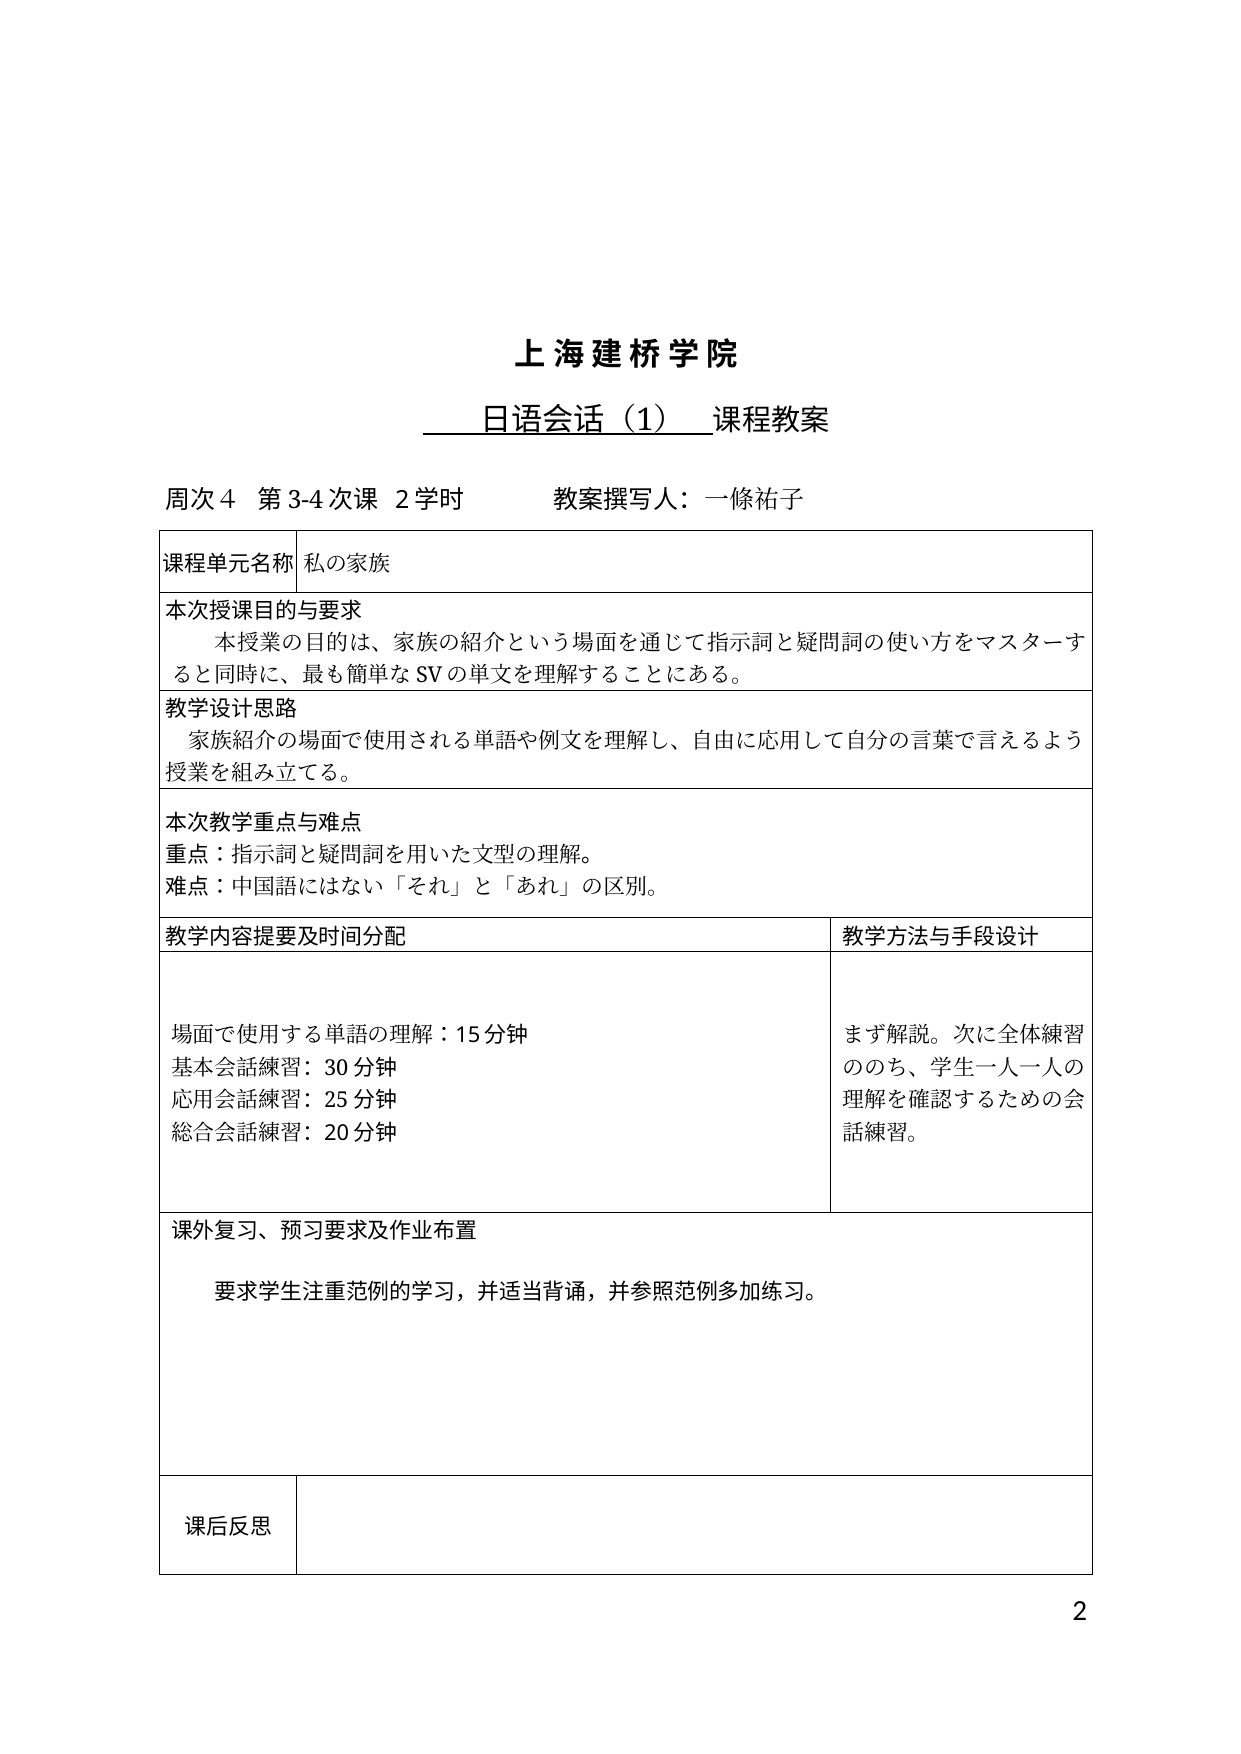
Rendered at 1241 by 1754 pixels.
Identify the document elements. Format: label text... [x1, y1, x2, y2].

table_cell 本次教学重点与难点 重点：指示詞と疑問詞を用いた文型の理解。 难点：中国語にはない「それ」と「あれ」の区別。 [160, 789, 1092, 917]
table_cell 場面で使用する単語の理解：15分钟 基本会話練習：30分钟 応用会話練習：25分钟 総合会話練習：20分钟 [160, 952, 830, 1212]
table_cell まず解説。次に全体練習ののち、学生一人一人の理解を確認するための会話練習。 [831, 952, 1092, 1212]
table_cell [297, 1476, 1092, 1574]
table_cell 教学方法与手段设计 [831, 918, 1092, 951]
table_cell 教学内容提要及时间分配 [160, 918, 830, 951]
table_cell 课后反思 [160, 1476, 296, 1574]
text 上 海 建 桥 学 院 [165, 319, 1087, 384]
table_cell 本次授课目的与要求 本授業の目的は、家族の紹介という場面を通じて指示詞と疑問詞の使い方をマスターすると同時に、最も簡単なSVの単文を理解することにある。 [160, 593, 1092, 690]
table_header 私の家族 [297, 531, 1092, 592]
text 日语会话（1） 课程教案 [165, 384, 1087, 449]
table_cell 课外复习、预习要求及作业布置 要求学生注重范例的学习，并适当背诵，并参照范例多加练习。 [160, 1213, 1092, 1475]
table_cell 教学设计思路 家族紹介の場面で使用される単語や例文を理解し、自由に応用して自分の言葉で言えるよう授業を組み立てる。 [160, 691, 1092, 787]
table_header 课程单元名称 [160, 531, 296, 592]
text 周次４ 第3-4次课 2学时 教案撰写人：一條祐子 [165, 465, 1087, 530]
